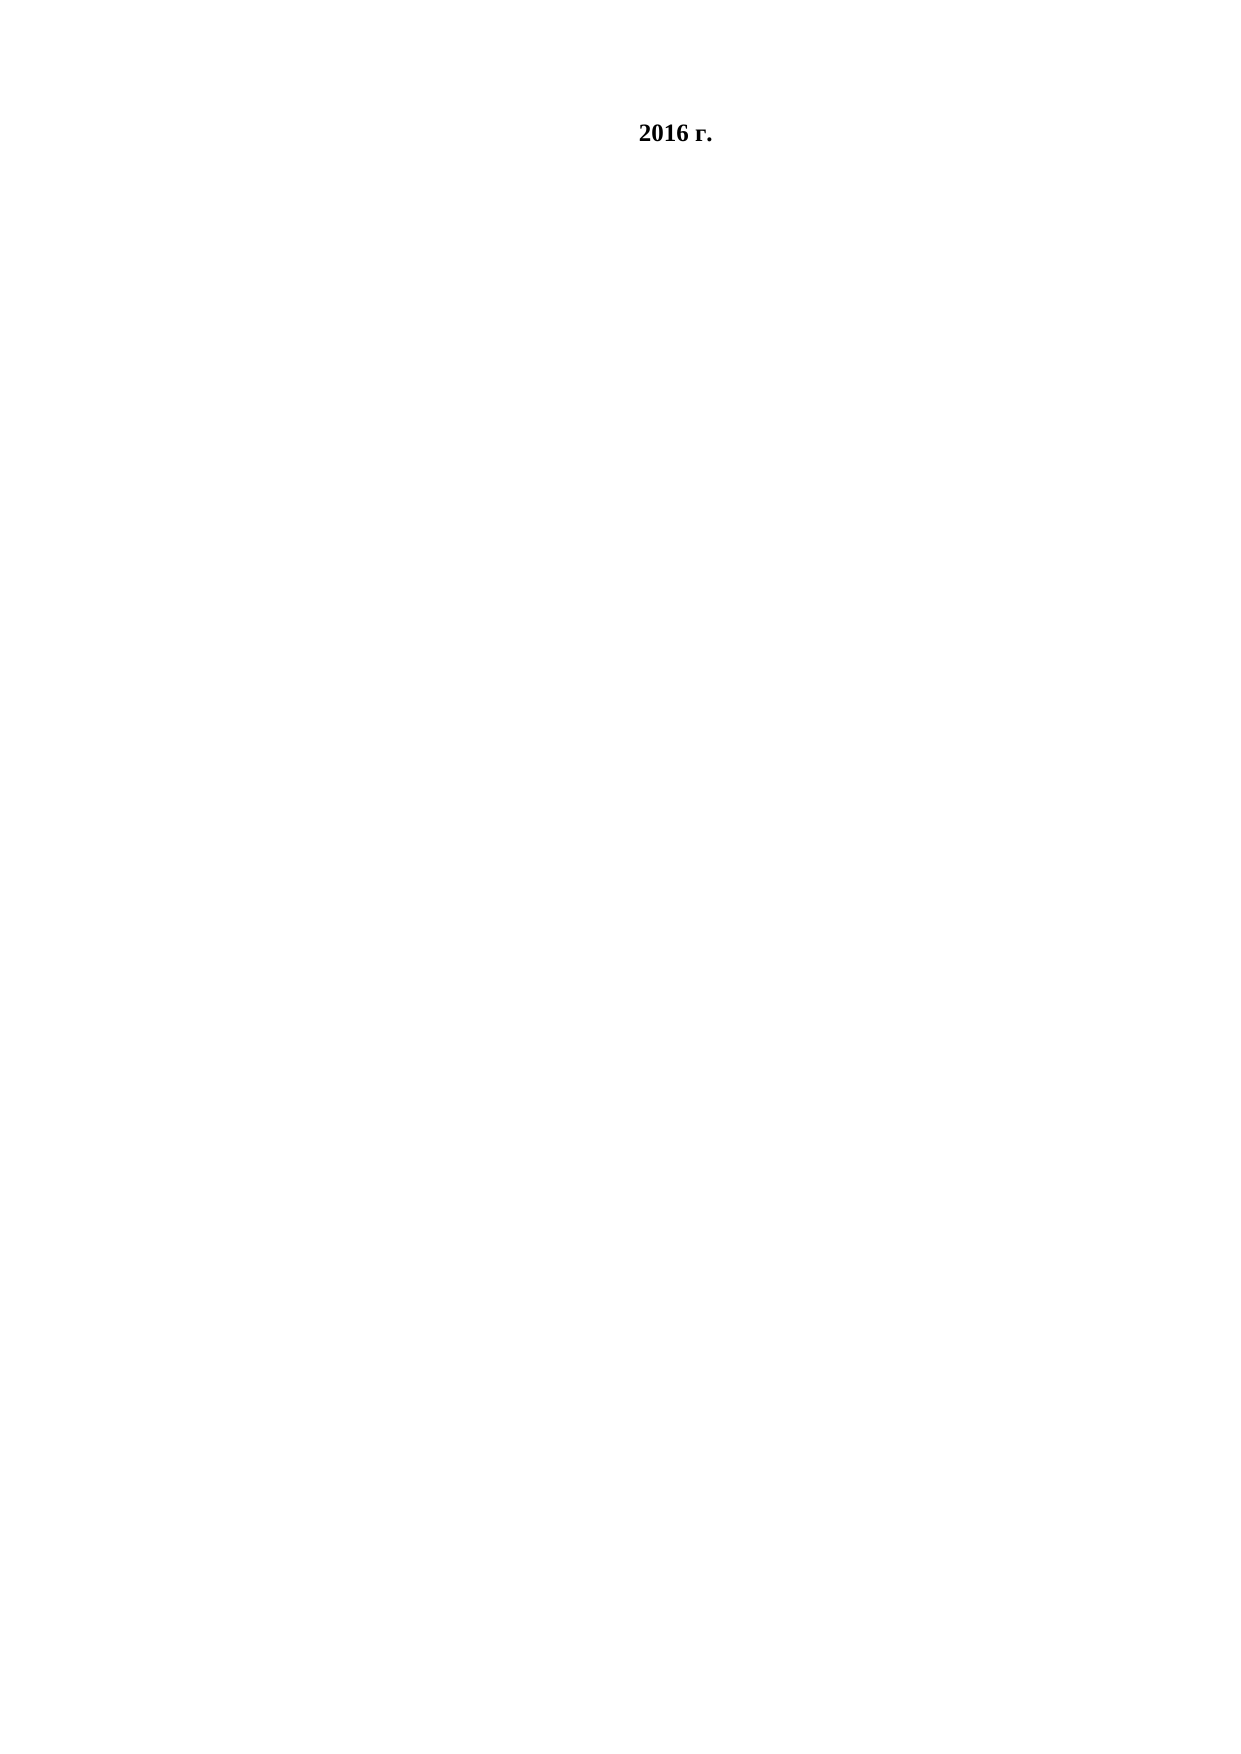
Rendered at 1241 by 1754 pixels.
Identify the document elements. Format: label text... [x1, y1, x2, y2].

text 2016 г. [192, 118, 1122, 147]
